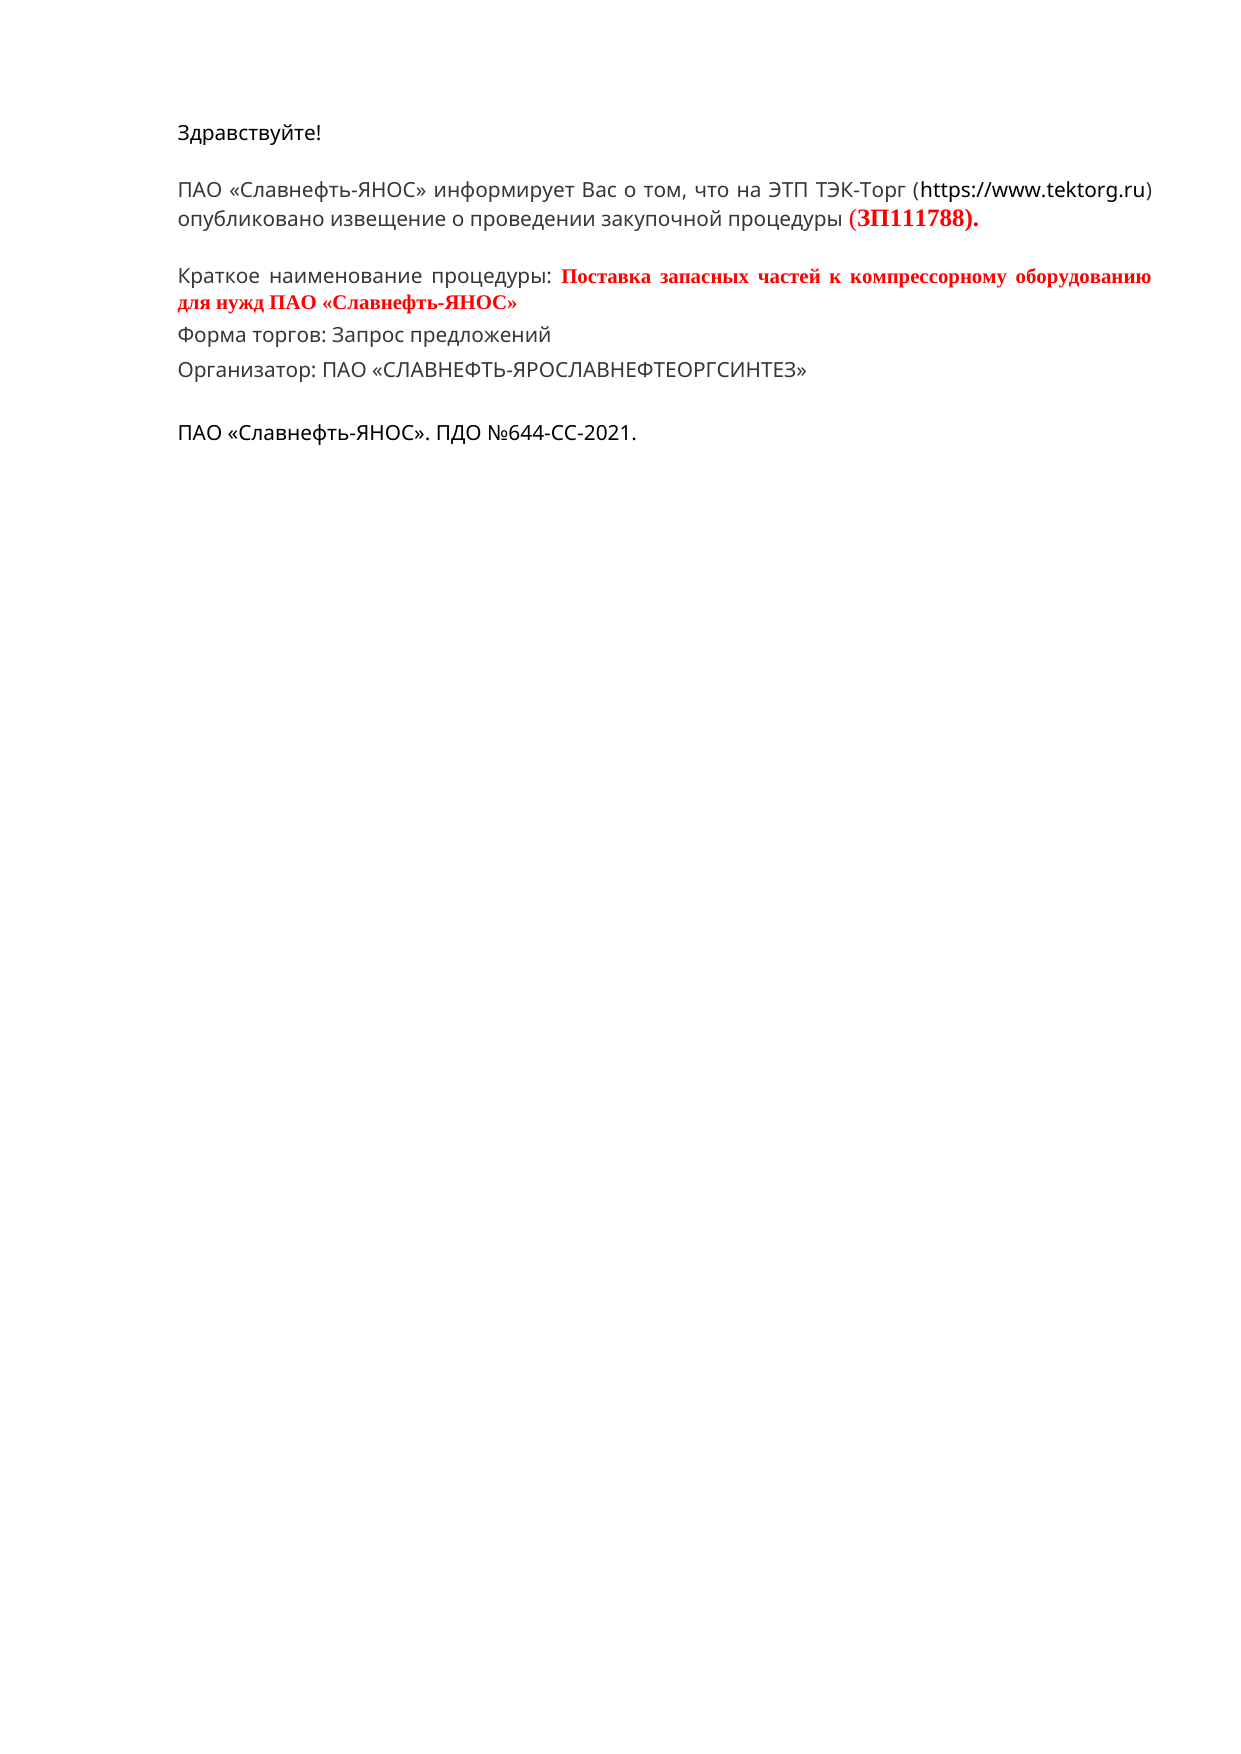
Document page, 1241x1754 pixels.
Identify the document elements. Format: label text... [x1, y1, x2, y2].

text Организатор: ПАО «СЛАВНЕФТЬ-ЯРОСЛАВНЕФТЕОРГСИНТЕЗ» [177, 355, 1152, 383]
text Здравствуйте! [177, 118, 1152, 147]
text Краткое наименование процедуры: Поставка запасных частей к компрессорному оборудованию для нужд ПАО «Славнефть-ЯНОС» [177, 261, 1152, 314]
text ПАО «Славнефть-ЯНОС» информирует Вас о том, что на ЭТП ТЭК-Торг (https://www.tektorg.ru) опубликовано извещение о проведении закупочной процедуры (ЗП111788). [177, 175, 1152, 233]
text ПАО «Славнефть-ЯНОС». ПДО №644-СС-2021. [177, 418, 1152, 446]
text Форма торгов: Запрос предложений [177, 320, 1152, 348]
